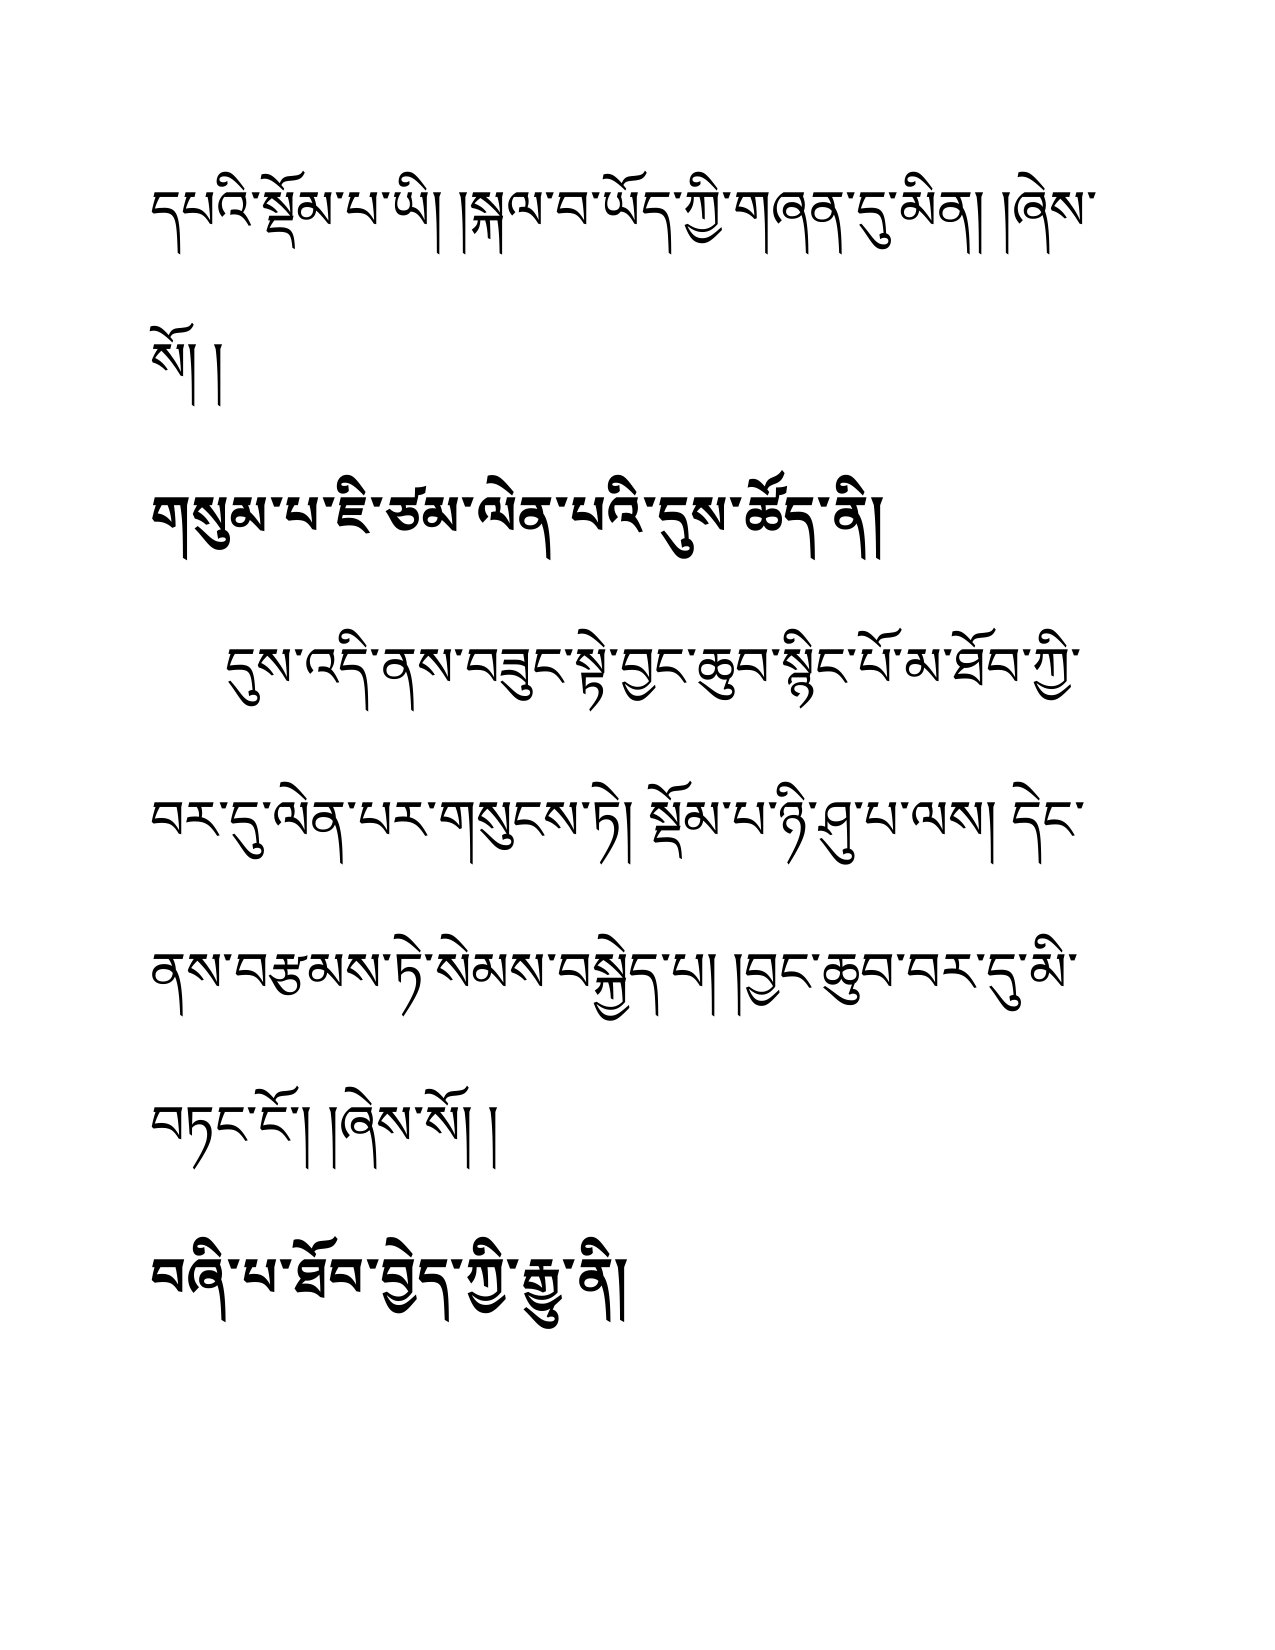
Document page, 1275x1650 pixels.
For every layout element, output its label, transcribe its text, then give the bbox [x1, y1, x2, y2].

text བཞི་པ་ཐོབ་བྱེད་ཀྱི་རྒྱུ་ནི། [150, 1217, 1125, 1370]
text གསུམ་པ་ཇི་ཙམ་ལེན་པའི་དུས་ཚོད་ནི། [150, 455, 1125, 607]
text དུས་འདི་ནས་བཟུང་སྟེ་བྱང་ཆུབ་སྙིང་པོ་མ་ཐོབ་ཀྱི་བར་དུ་ལེན་པར་གསུངས་ཏེ། སྡོམ་པ་ཉི་ཤུ་པ་ལས། དེང་ནས་བརྩམས་ཏེ་སེམས་བསྐྱེད་པ། །བྱང་ཆུབ་བར་དུ་མི་བཏང་ངོ༌། །ཞེས་སོ། ། [150, 607, 1125, 1217]
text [150, 150, 1125, 455]
